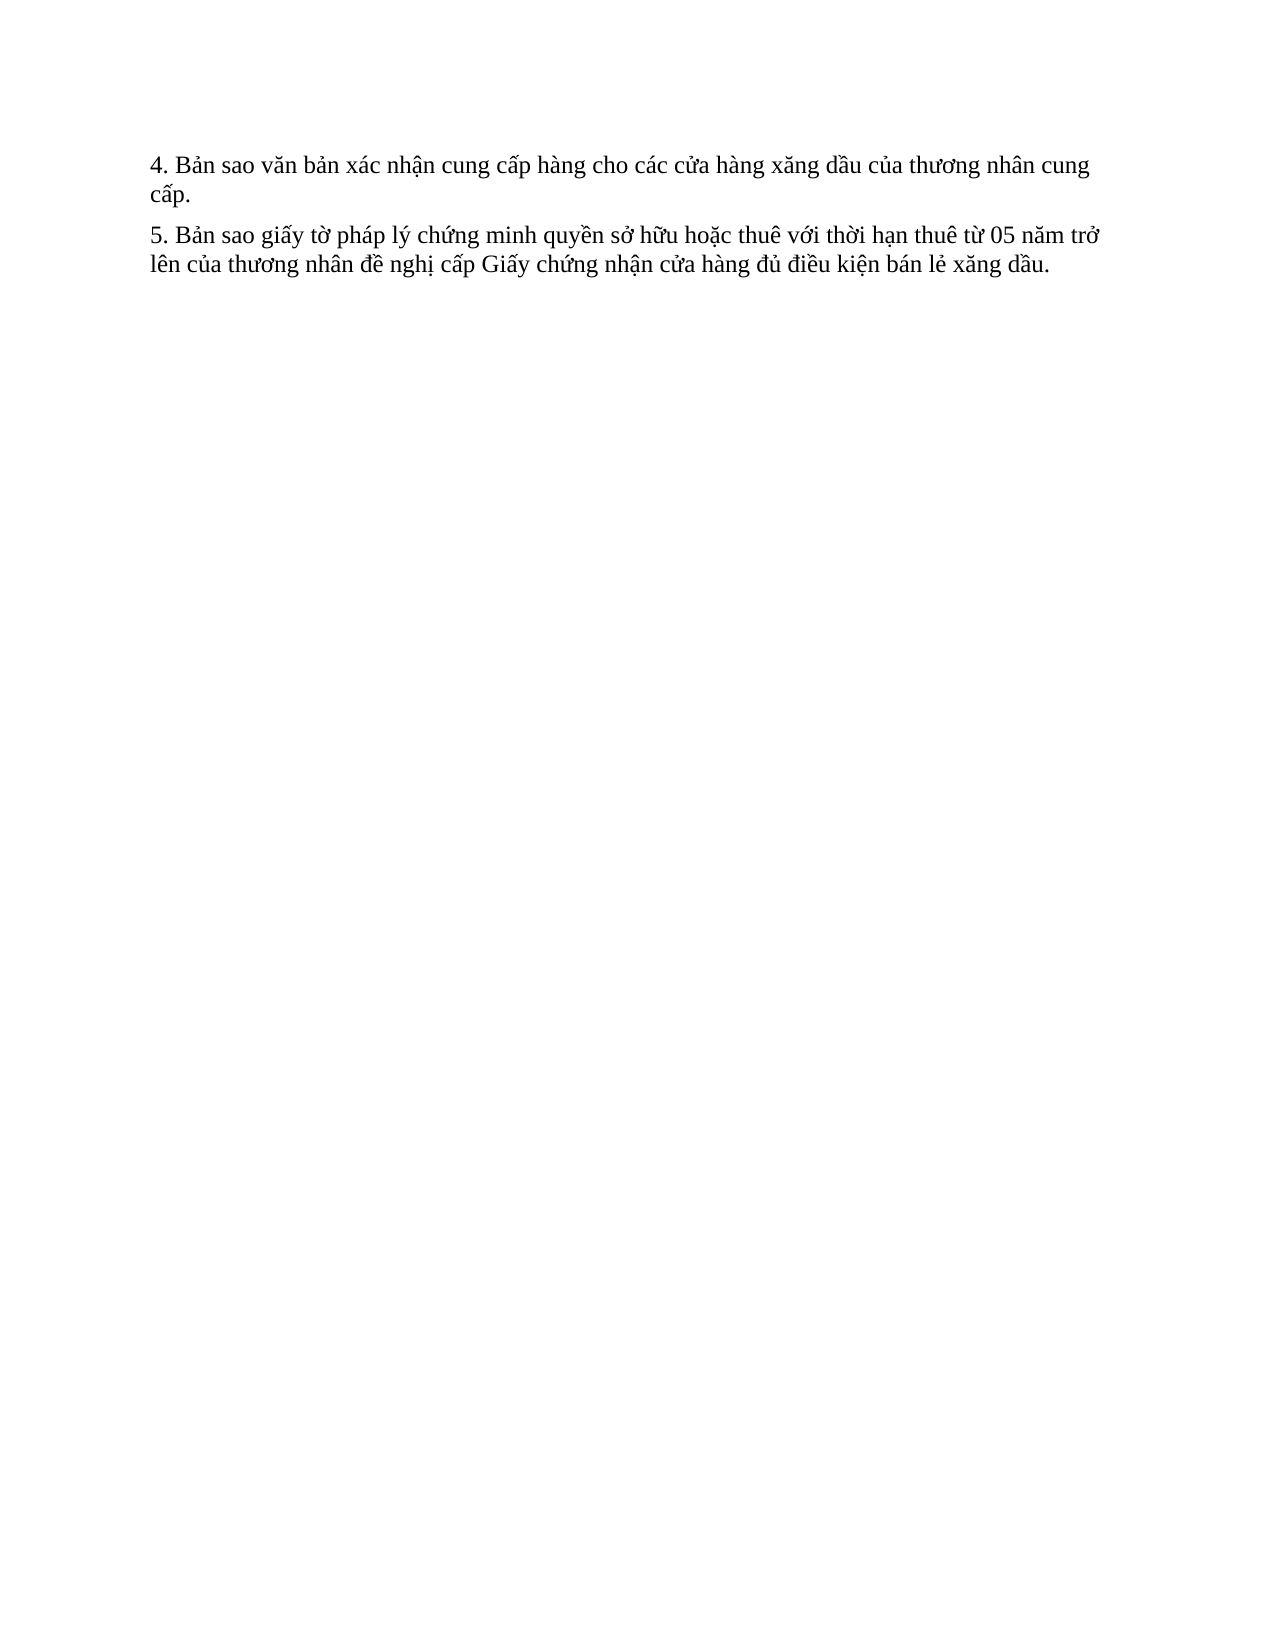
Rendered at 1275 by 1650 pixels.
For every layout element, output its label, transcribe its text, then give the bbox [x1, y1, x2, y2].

text 4. Bản sao văn bản xác nhận cung cấp hàng cho các cửa hàng xăng dầu của thương nhân cung cấp. [191, 150, 1125, 207]
